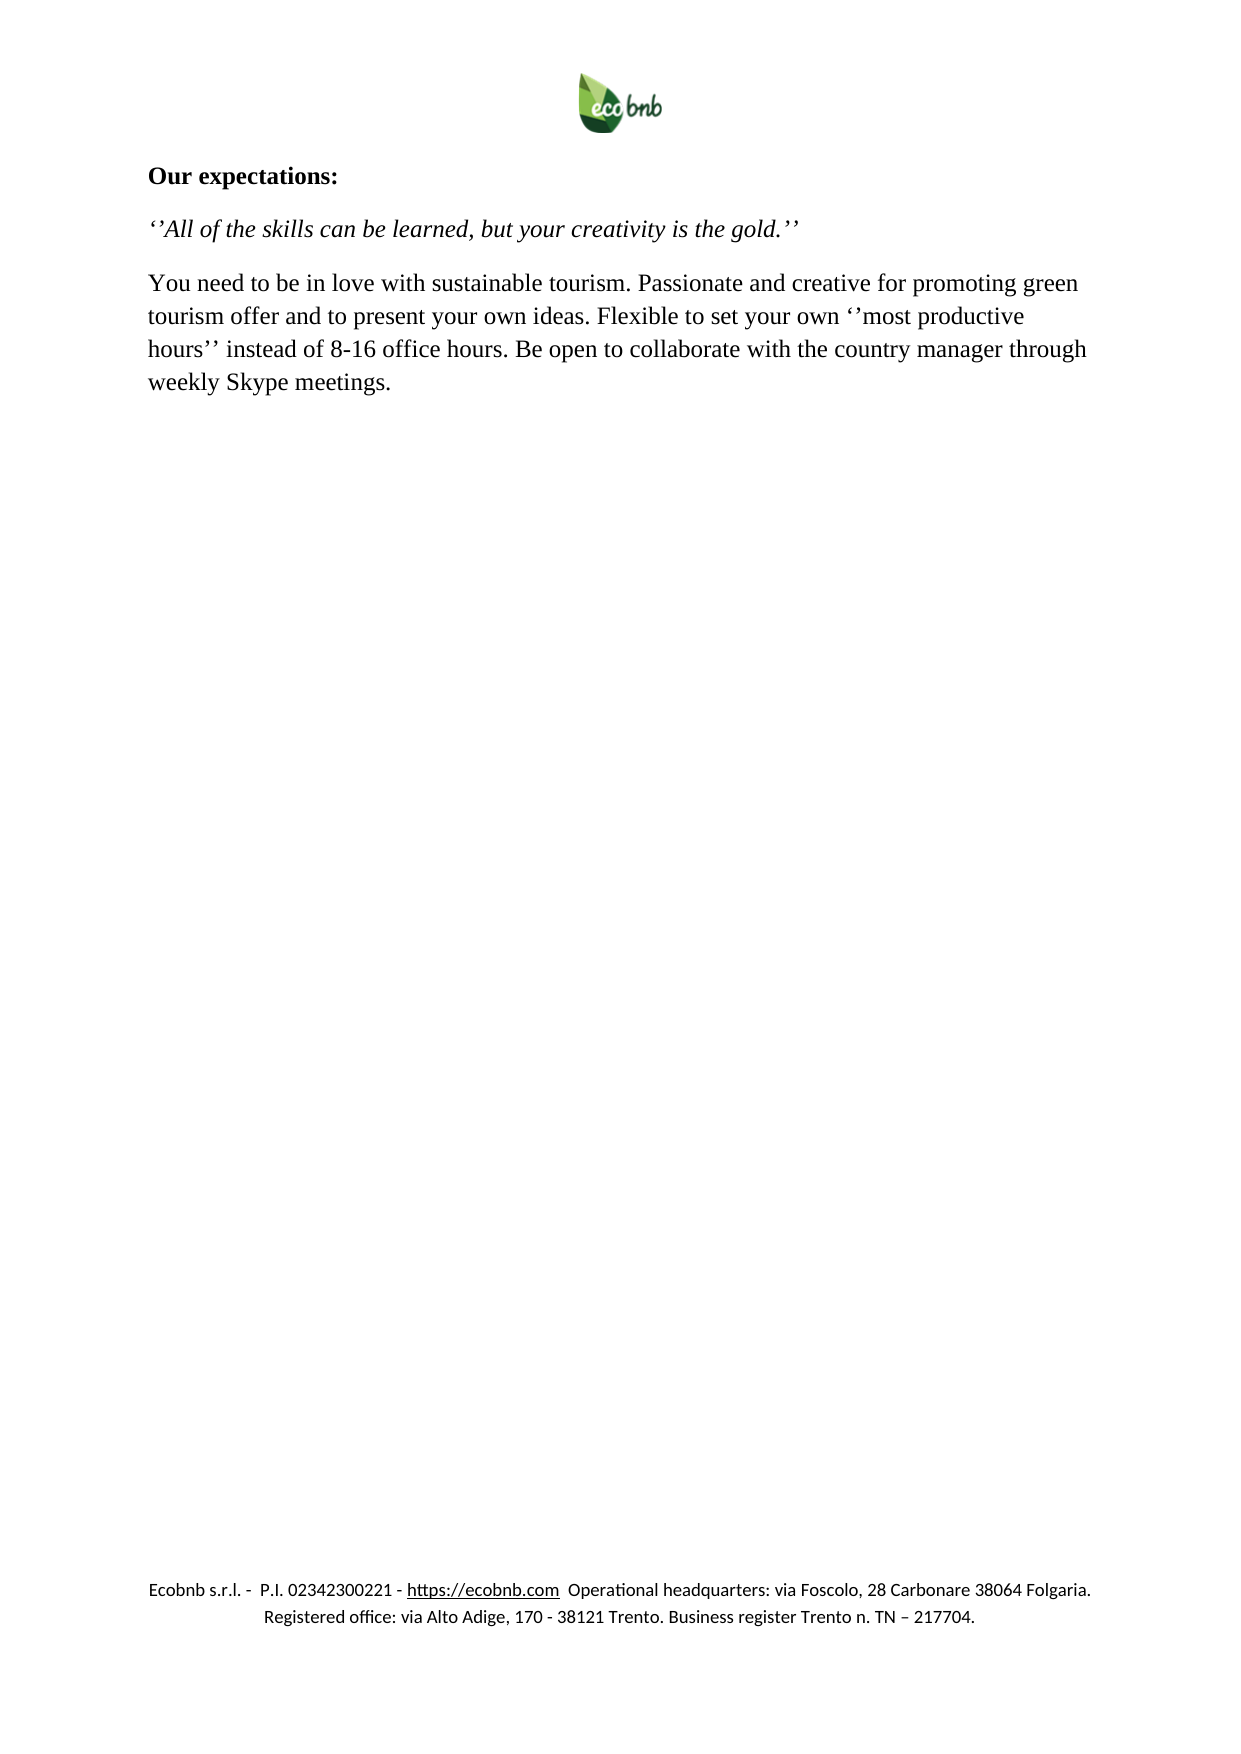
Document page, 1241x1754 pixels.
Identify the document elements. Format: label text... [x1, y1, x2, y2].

picture [578, 73, 662, 133]
text ‘’All of the skills can be learned, but your creativity is the gold.’’ [148, 214, 1093, 243]
text You need to be in love with sustainable tourism. Passionate and creative for promoting green tourism offer and to present your own ideas. Flexible to set your own ‘’most productive hours’’ instead of 8-16 office hours. Be open to collaborate with the country manager through weekly Skype meetings. [148, 268, 1093, 396]
text Our expectations: [148, 161, 1093, 189]
